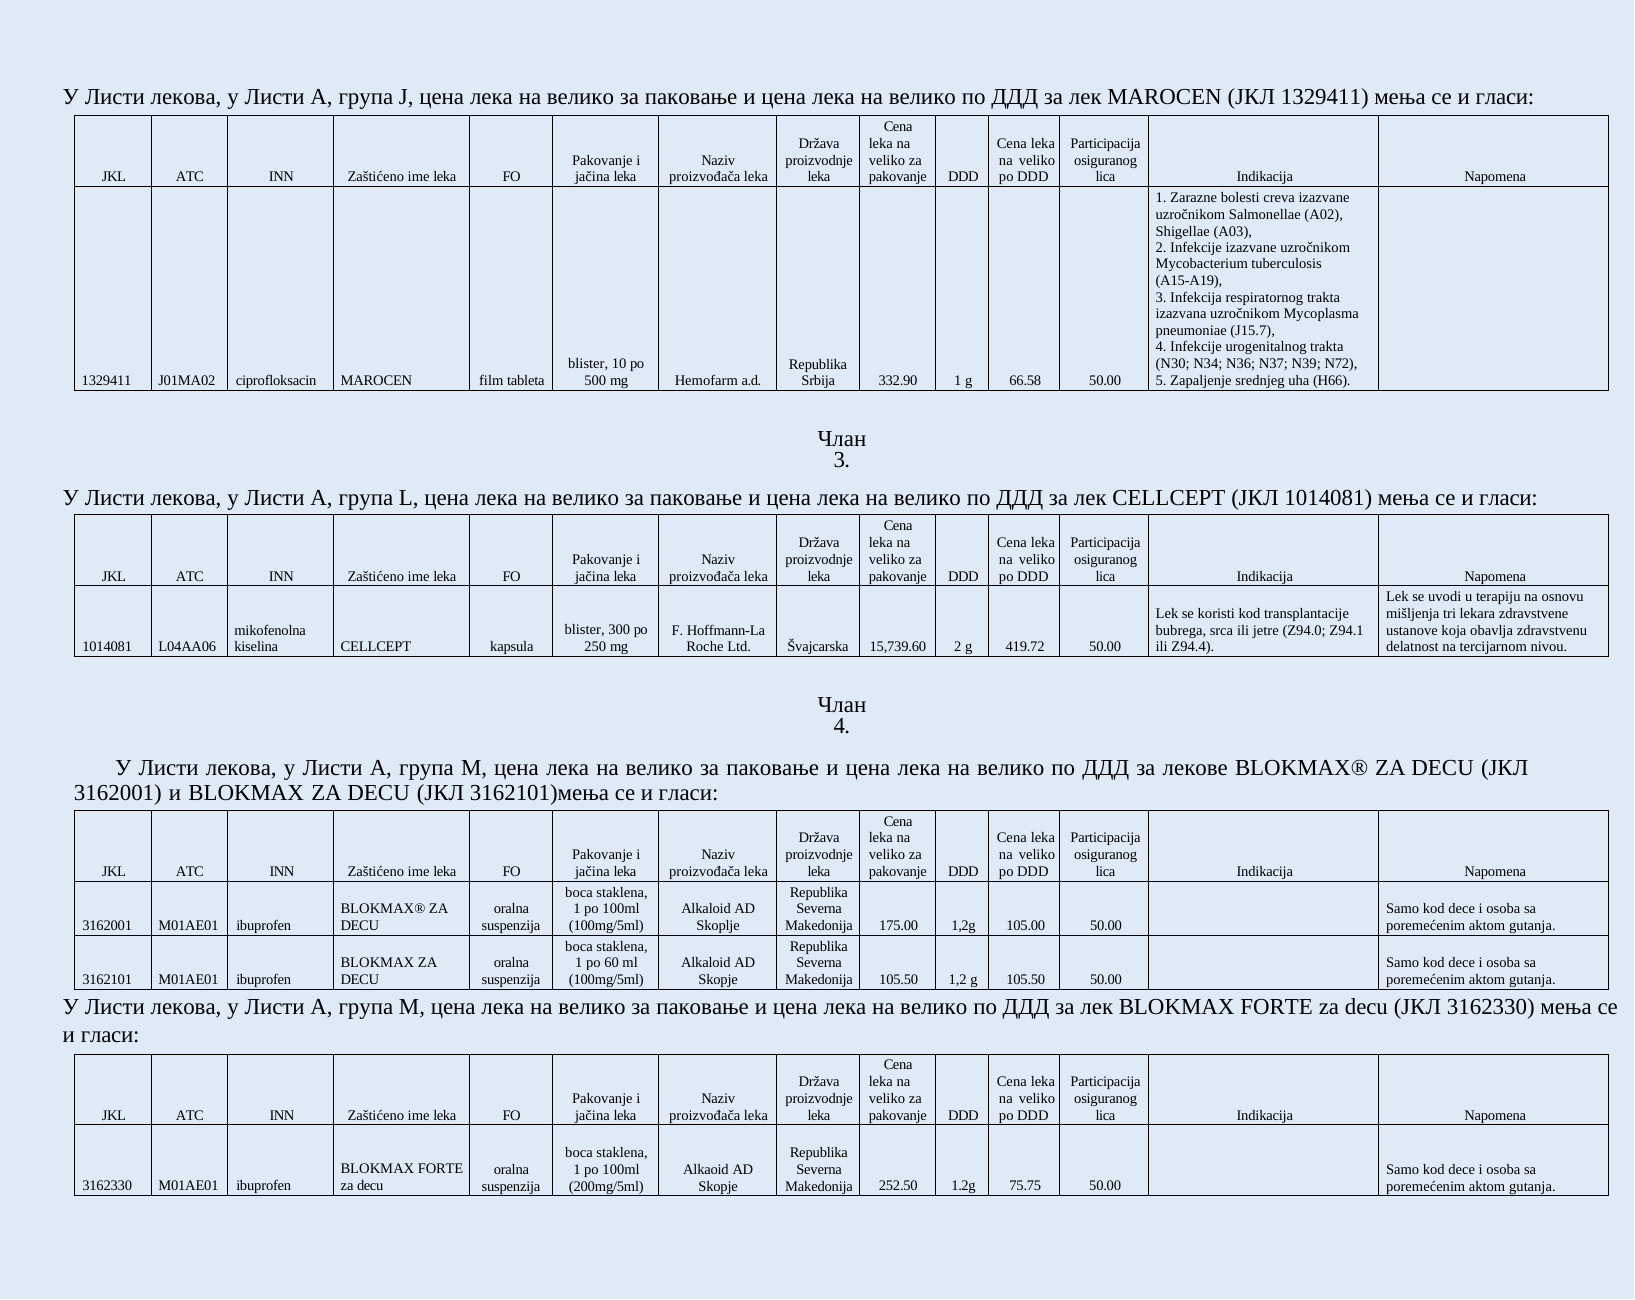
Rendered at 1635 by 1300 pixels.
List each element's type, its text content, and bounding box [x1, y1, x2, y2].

table_cell 332.90 [860, 187, 935, 390]
table_cell 66.58 [989, 187, 1059, 390]
table_cell J01MA02 [152, 187, 227, 390]
table_cell Samo kod dece i osoba sa poremećenim aktom gutanja. [1379, 1125, 1608, 1195]
table_cell mikofenolna kiselina [228, 586, 333, 656]
table_cell 3162001 [75, 882, 151, 935]
table_cell Republika Severna Makedonija [777, 1125, 859, 1195]
table_cell film tableta [470, 187, 552, 390]
table_cell 175.00 [860, 882, 935, 935]
table_header Država proizvodnje leka [777, 1055, 859, 1124]
table_cell 1 g [936, 187, 988, 390]
table_cell Lek se uvodi u terapiju na osnovu mišljenja tri lekara zdravstvene ustanove koja obavlja zdravstvenu delatnost na tercijarnom nivou. [1379, 586, 1608, 656]
table_cell ibuprofen [228, 936, 333, 989]
table_cell Republika Severna Makedonija [777, 882, 859, 935]
table_header Zaštićeno ime leka [334, 811, 469, 881]
table_cell boca staklena, 1 po 60 ml (100mg/5ml) [553, 936, 658, 989]
table_header Cena leka na veliko po DDD [989, 811, 1059, 881]
table_cell oralna suspenzija [470, 882, 552, 935]
table_cell Alkaloid AD Skoplje [659, 882, 776, 935]
table_cell Republika Srbija [777, 187, 859, 390]
text У Листи лекова, у Листи А, група M, цена лека на велико за паковање и цена лека на велико по ДДД за лекове BLOKMAX® ZA DECU (ЈКЛ 3162001) и BLOKMAX ZA DECU (ЈКЛ 3162101)мења се и гласи: [74, 755, 1622, 805]
table_header JKL [75, 811, 151, 881]
table_cell [1379, 187, 1608, 390]
table_cell 2 g [936, 586, 988, 656]
table_header Napomena [1379, 811, 1608, 881]
table_cell 1.2g [936, 1125, 988, 1195]
table_cell ibuprofen [228, 882, 333, 935]
table_cell 50.00 [1060, 187, 1148, 390]
table_cell BLOKMAX® ZA DECU [334, 882, 469, 935]
table_header Cena leka na veliko za pakovanje [860, 1055, 935, 1124]
table_header JKL [75, 116, 151, 186]
table_cell oralna suspenzija [470, 936, 552, 989]
table_cell Hemofarm a.d. [659, 187, 776, 390]
table_header Indikacija [1149, 116, 1378, 186]
table_header ATC [152, 1055, 227, 1124]
table_cell 75.75 [989, 1125, 1059, 1195]
table_header FO [470, 1055, 552, 1124]
table_cell 1329411 [75, 187, 151, 390]
table_cell Švajcarska [777, 586, 859, 656]
table_header Indikacija [1149, 1055, 1378, 1124]
table_header DDD [936, 1055, 988, 1124]
table_cell blister, 10 po 500 mg [553, 187, 658, 390]
table_cell 252.50 [860, 1125, 935, 1195]
table_header FO [470, 811, 552, 881]
table_header FO [470, 515, 552, 585]
table_cell M01AE01 [152, 936, 227, 989]
table_cell Samo kod dece i osoba sa poremećenim aktom gutanja. [1379, 882, 1608, 935]
table_header Država proizvodnje leka [777, 116, 859, 186]
table_cell 1014081 [75, 586, 151, 656]
table_cell Lek se koristi kod transplantacije bubrega, srca ili jetre (Z94.0; Z94.1 ili Z94.4). [1149, 586, 1378, 656]
table_cell boca staklena, 1 po 100ml (100mg/5ml) [553, 882, 658, 935]
table_header Participacija osiguranog lica [1060, 1055, 1148, 1124]
table_header Cena leka na veliko za pakovanje [860, 811, 935, 881]
table_cell ciprofloksacin [228, 187, 333, 390]
table_header Pakovanje i jačina leka [553, 811, 658, 881]
table_cell MAROCEN [334, 187, 469, 390]
table_header DDD [936, 116, 988, 186]
table_header Zaštićeno ime leka [334, 515, 469, 585]
table_header Participacija osiguranog lica [1060, 811, 1148, 881]
table_header DDD [936, 515, 988, 585]
table_header Naziv proizvođača leka [659, 1055, 776, 1124]
table_cell ibuprofen [228, 1125, 333, 1195]
table_cell 105.50 [860, 936, 935, 989]
table_cell [1149, 882, 1378, 935]
table_cell BLOKMAX ZA DECU [334, 936, 469, 989]
table_cell Republika Severna Makedonija [777, 936, 859, 989]
table_header ATC [152, 515, 227, 585]
table_cell 3162101 [75, 936, 151, 989]
table_header DDD [936, 811, 988, 881]
table_header JKL [75, 1055, 151, 1124]
table_header Naziv proizvođača leka [659, 116, 776, 186]
table_header Napomena [1379, 515, 1608, 585]
table_header Participacija osiguranog lica [1060, 116, 1148, 186]
table_cell Zarazne bolesti creva izazvane uzročnikom Salmonellae (A02), Shigellae (A03), Infekcije izazvane uzročnikom Mycobacterium tuberculosis (A15-A19), Infekcija respiratornog trakta izazvana uzročnikom Mycoplasma pneumoniae (J15.7), Infekcije urogenitalnog trakta (N30; N34; N36; N37; N39; N72), Zapaljenje srednjeg uha (H66). [1149, 187, 1378, 390]
table_cell L04AA06 [152, 586, 227, 656]
table_cell 50.00 [1060, 936, 1148, 989]
table_header ATC [152, 116, 227, 186]
table_header Indikacija [1149, 811, 1378, 881]
table_header INN [228, 116, 333, 186]
table_cell 15,739.60 [860, 586, 935, 656]
table_cell BLOKMAX FORTE za decu [334, 1125, 469, 1195]
text Члан 3. [807, 430, 877, 472]
table_cell 105.50 [989, 936, 1059, 989]
table_header Cena leka na veliko po DDD [989, 116, 1059, 186]
table_header Indikacija [1149, 515, 1378, 585]
table_header Zaštićeno ime leka [334, 116, 469, 186]
text У Листи лекова, у Листи А, група J, цена лека на велико за паковање и цена лека на велико по ДДД за лек MAROCEN (ЈКЛ 1329411) мења се и гласи: [62, 83, 1622, 109]
table_cell M01AE01 [152, 1125, 227, 1195]
table_cell 105.00 [989, 882, 1059, 935]
table_cell [1149, 936, 1378, 989]
table_cell 1,2g [936, 882, 988, 935]
table_header Napomena [1379, 116, 1608, 186]
table_header INN [228, 515, 333, 585]
table_header Cena leka na veliko za pakovanje [860, 116, 935, 186]
table_header Pakovanje i jačina leka [553, 116, 658, 186]
table_cell [1149, 1125, 1378, 1195]
table_header Zaštićeno ime leka [334, 1055, 469, 1124]
table_cell Samo kod dece i osoba sa poremećenim aktom gutanja. [1379, 936, 1608, 989]
text У Листи лекова, у Листи А, група L, цена лека на велико за паковање и цена лека на велико по ДДД за лек CELLCEPT (ЈКЛ 1014081) мења се и гласи: [62, 489, 1622, 510]
table_header Participacija osiguranog lica [1060, 515, 1148, 585]
table_cell Alkaoid AD Skopje [659, 1125, 776, 1195]
table_header Cena leka na veliko po DDD [989, 515, 1059, 585]
table_header INN [228, 811, 333, 881]
table_cell 1,2 g [936, 936, 988, 989]
table_cell 3162330 [75, 1125, 151, 1195]
text Члан 4. [807, 696, 877, 738]
table_header JKL [75, 515, 151, 585]
table_cell oralna suspenzija [470, 1125, 552, 1195]
table_cell 419.72 [989, 586, 1059, 656]
table_header Pakovanje i jačina leka [553, 1055, 658, 1124]
table_header Pakovanje i jačina leka [553, 515, 658, 585]
table_cell boca staklena, 1 po 100ml (200mg/5ml) [553, 1125, 658, 1195]
table_header Država proizvodnje leka [777, 811, 859, 881]
table_cell Alkaloid AD Skopje [659, 936, 776, 989]
text У Листи лекова, у Листи А, група M, цена лека на велико за паковање и цена лека на велико по ДДД за лек BLOKMAX FORTE za decu (ЈКЛ 3162330) мења се и гласи: [62, 993, 1622, 1048]
table_cell CELLCEPT [334, 586, 469, 656]
table_header FO [470, 116, 552, 186]
table_cell kapsula [470, 586, 552, 656]
table_header INN [228, 1055, 333, 1124]
table_header Naziv proizvođača leka [659, 515, 776, 585]
table_header Cena leka na veliko po DDD [989, 1055, 1059, 1124]
table_header Napomena [1379, 1055, 1608, 1124]
table_header Država proizvodnje leka [777, 515, 859, 585]
table_cell 50.00 [1060, 586, 1148, 656]
table_header Naziv proizvođača leka [659, 811, 776, 881]
table_cell 50.00 [1060, 1125, 1148, 1195]
table_cell 50.00 [1060, 882, 1148, 935]
table_cell blister, 300 po 250 mg [553, 586, 658, 656]
table_header ATC [152, 811, 227, 881]
table_cell F. Hoffmann-La Roche Ltd. [659, 586, 776, 656]
table_cell M01AE01 [152, 882, 227, 935]
table_header Cena leka na veliko za pakovanje [860, 515, 935, 585]
